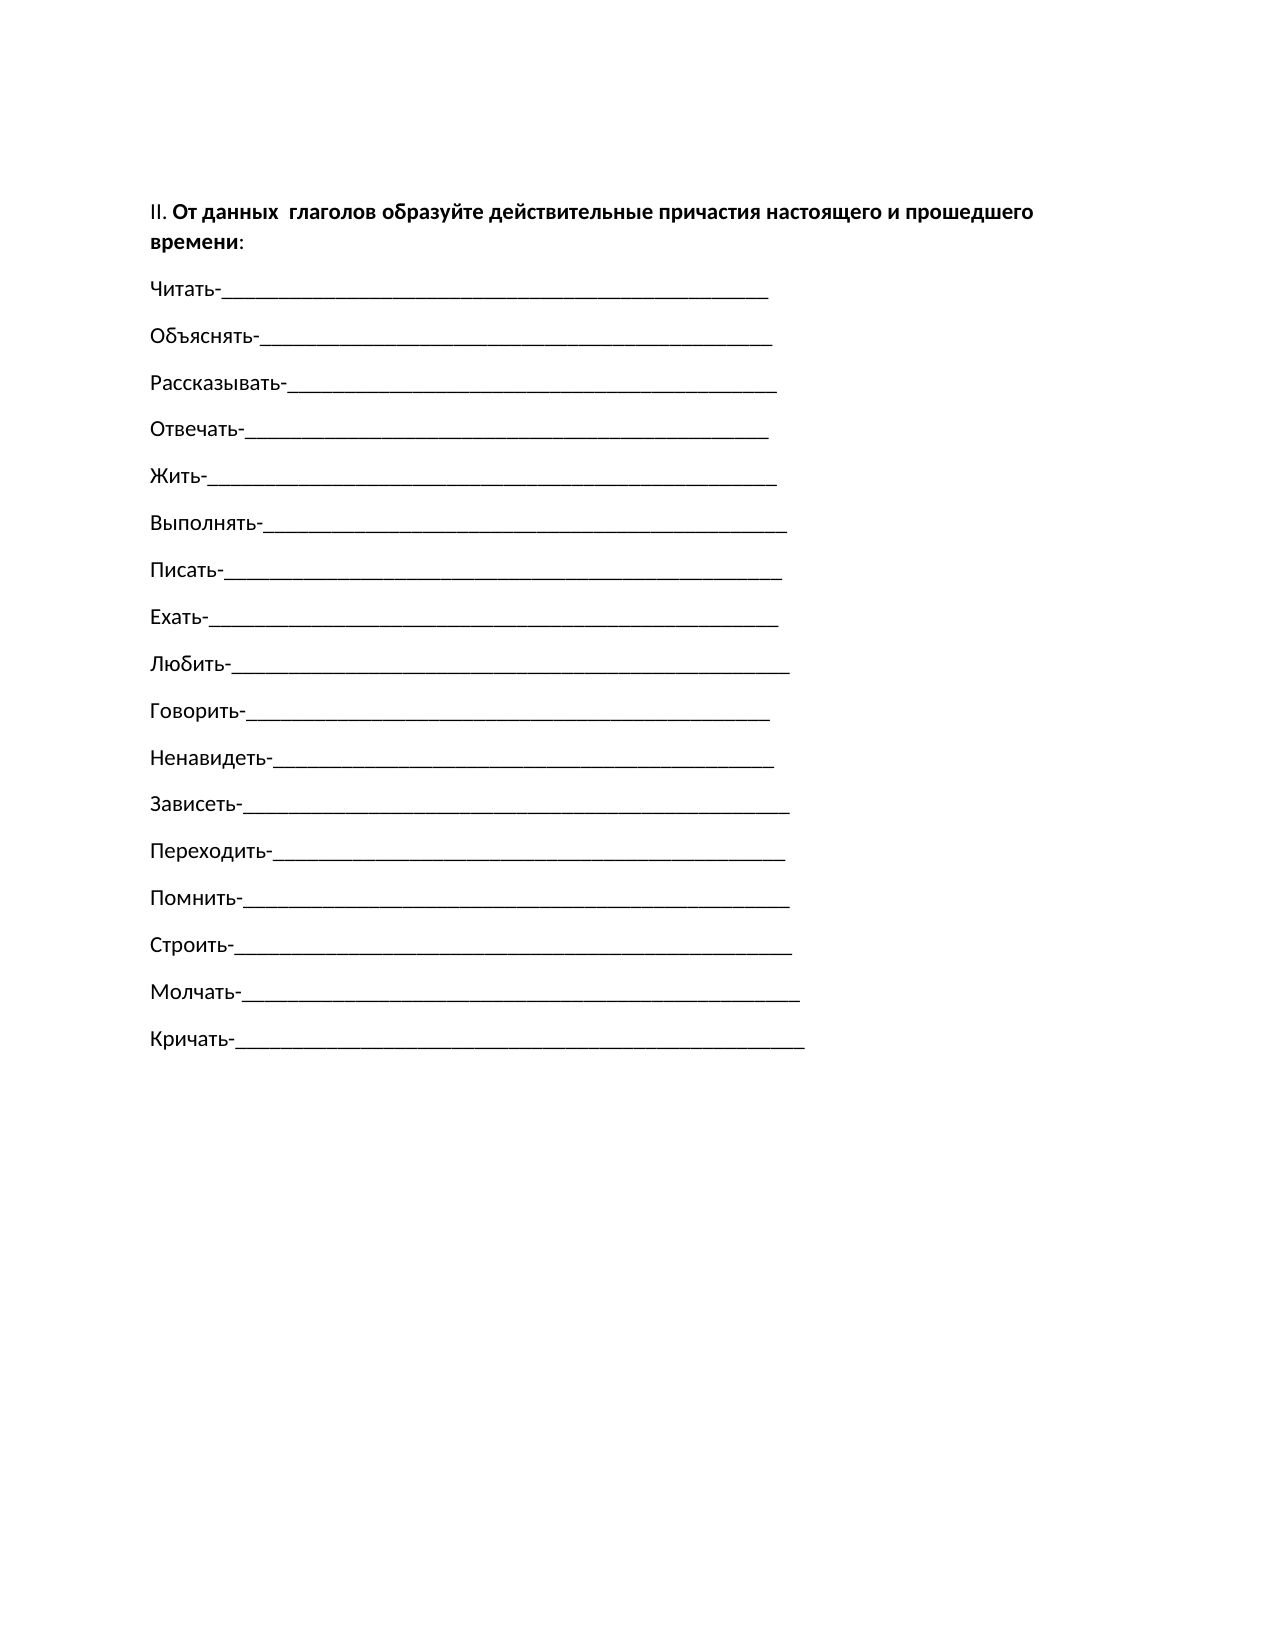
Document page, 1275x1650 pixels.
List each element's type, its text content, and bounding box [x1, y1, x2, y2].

text Выполнять-______________________________________________ [150, 508, 1125, 536]
text Кричать-__________________________________________________ [150, 1024, 1125, 1052]
text Зависеть-________________________________________________ [150, 789, 1125, 818]
text Строить-_________________________________________________ [150, 930, 1125, 958]
text Говорить-______________________________________________ [150, 696, 1125, 724]
text Жить-__________________________________________________ [150, 461, 1125, 489]
text Писать-_________________________________________________ [150, 555, 1125, 583]
text Рассказывать-___________________________________________ [150, 368, 1125, 396]
text Молчать-_________________________________________________ [150, 977, 1125, 1005]
text Переходить-_____________________________________________ [150, 836, 1125, 864]
text Помнить-________________________________________________ [150, 883, 1125, 911]
text Ненавидеть-____________________________________________ [150, 743, 1125, 771]
text Объяснять-_____________________________________________ [150, 321, 1125, 349]
text Ехать-__________________________________________________ [150, 602, 1125, 630]
text II. От данных глаголов образуйте действительные причастия настоящего и прошедшего времени: [150, 197, 1125, 255]
text Читать-________________________________________________ [150, 274, 1125, 302]
text Любить-_________________________________________________ [150, 649, 1125, 677]
text Отвечать-______________________________________________ [150, 414, 1125, 443]
